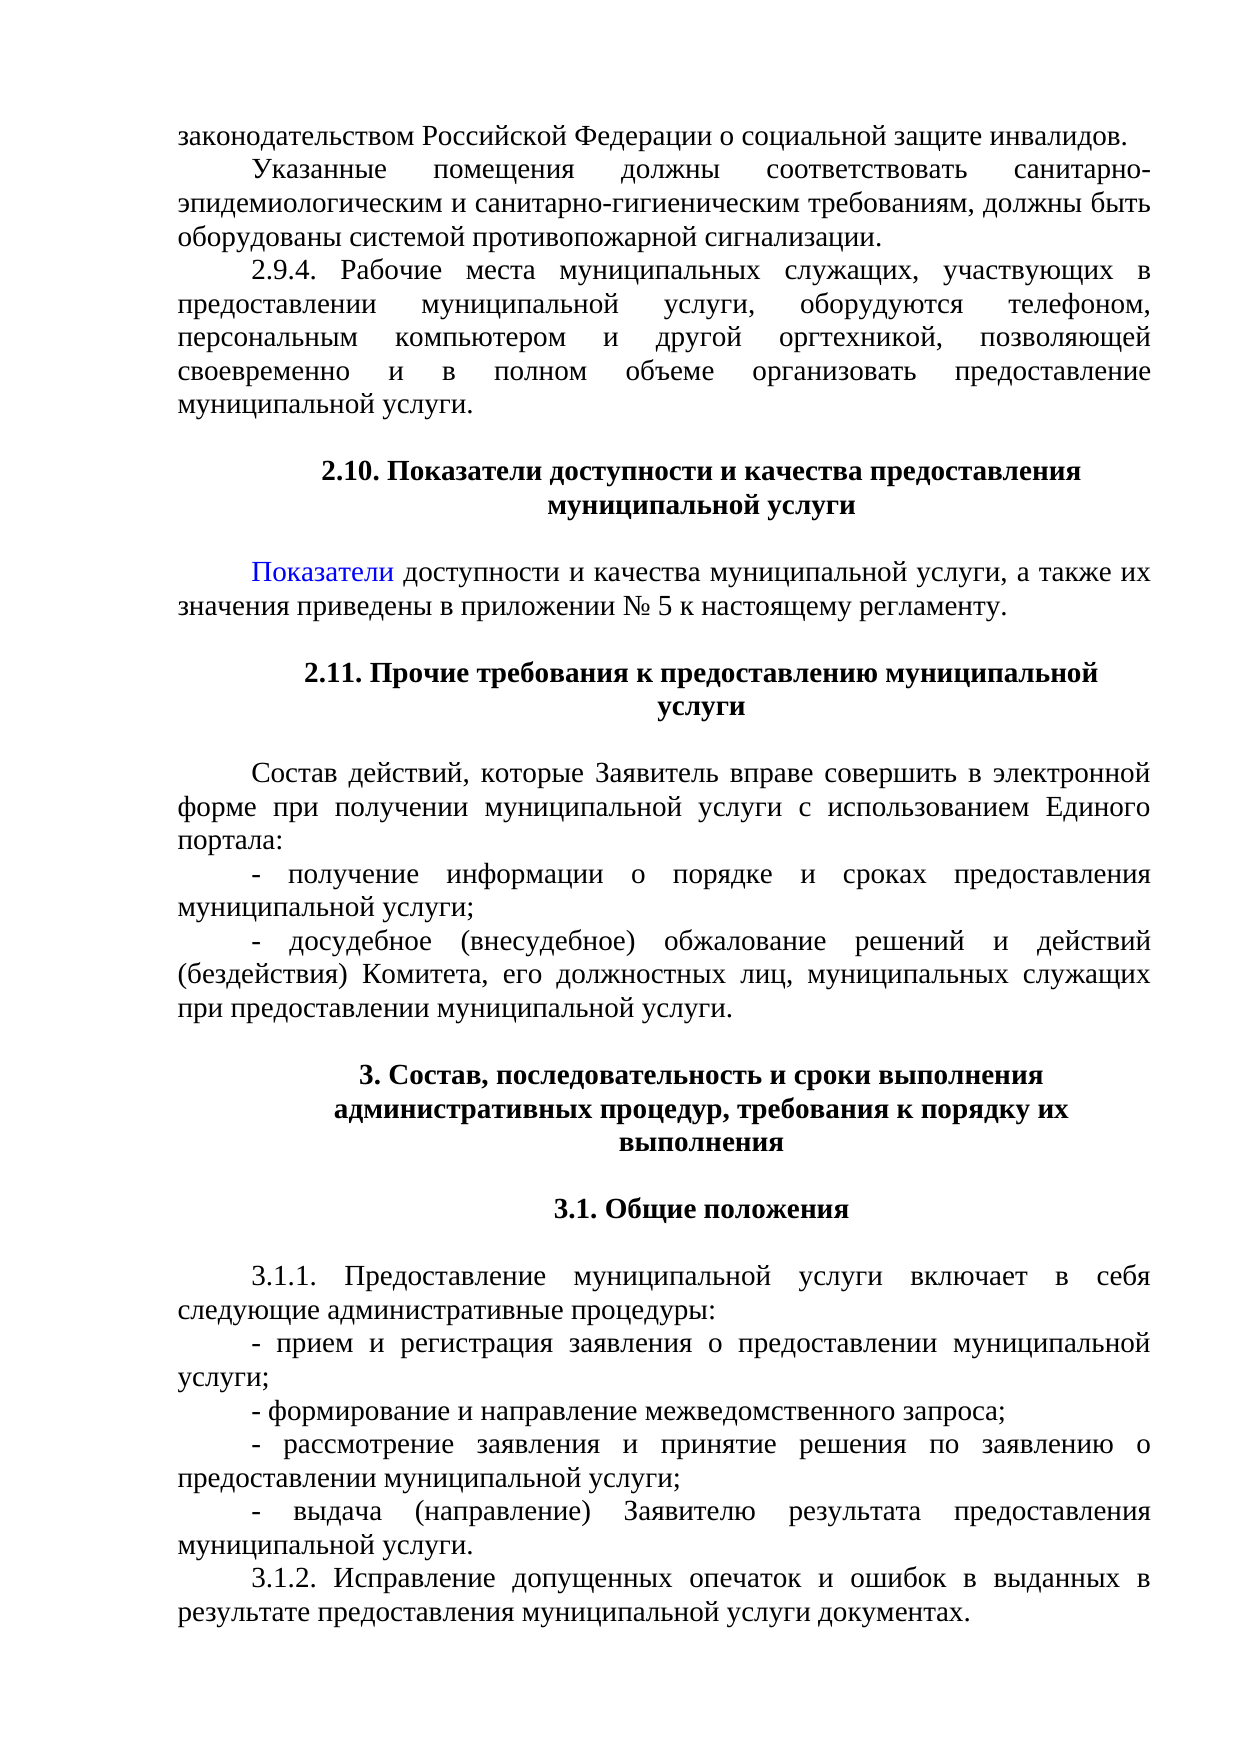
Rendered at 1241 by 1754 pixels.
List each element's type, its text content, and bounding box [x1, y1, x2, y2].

text - рассмотрение заявления и принятие решения по заявлению о предоставлении муниципальной услуги; [177, 1426, 1152, 1493]
title выполнения [177, 1124, 1152, 1158]
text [177, 118, 1152, 152]
text - получение информации о порядке и сроках предоставления муниципальной услуги; [177, 856, 1152, 923]
title 2.11. Прочие требования к предоставлению муниципальной [177, 655, 1152, 688]
text - досудебное (внесудебное) обжалование решений и действий (бездействия) Комитета, его должностных лиц, муниципальных служащих при предоставлении муниципальной услуги. [177, 923, 1152, 1024]
text Показатели доступности и качества муниципальной услуги, а также их значения приведены в приложении № 5 к настоящему регламенту. [177, 554, 1152, 621]
title 2.10. Показатели доступности и качества предоставления [177, 453, 1152, 487]
title муниципальной услуги [177, 487, 1152, 521]
text - формирование и направление межведомственного запроса; [177, 1393, 1152, 1426]
title 3. Состав, последовательность и сроки выполнения [177, 1057, 1152, 1091]
title услуги [177, 688, 1152, 722]
text 3.1.2. Исправление допущенных опечаток и ошибок в выданных в результате предоставления муниципальной услуги документах. [177, 1560, 1152, 1627]
text 2.9.4. Рабочие места муниципальных служащих, участвующих в предоставлении муниципальной услуги, оборудуются телефоном, персональным компьютером и другой оргтехникой, позволяющей своевременно и в полном объеме организовать предоставление муниципальной услуги. [177, 252, 1152, 420]
text - прием и регистрация заявления о предоставлении муниципальной услуги; [177, 1326, 1152, 1393]
title 3.1. Общие положения [177, 1191, 1152, 1225]
title административных процедур, требования к порядку их [177, 1091, 1152, 1124]
text Состав действий, которые Заявитель вправе совершить в электронной форме при получении муниципальной услуги с использованием Единого портала: [177, 755, 1152, 856]
text - выдача (направление) Заявителю результата предоставления муниципальной услуги. [177, 1493, 1152, 1560]
text 3.1.1. Предоставление муниципальной услуги включает в себя следующие административные процедуры: [177, 1258, 1152, 1326]
text Указанные помещения должны соответствовать санитарно-эпидемиологическим и санитарно-гигиеническим требованиям, должны быть оборудованы системой противопожарной сигнализации. [177, 152, 1152, 252]
